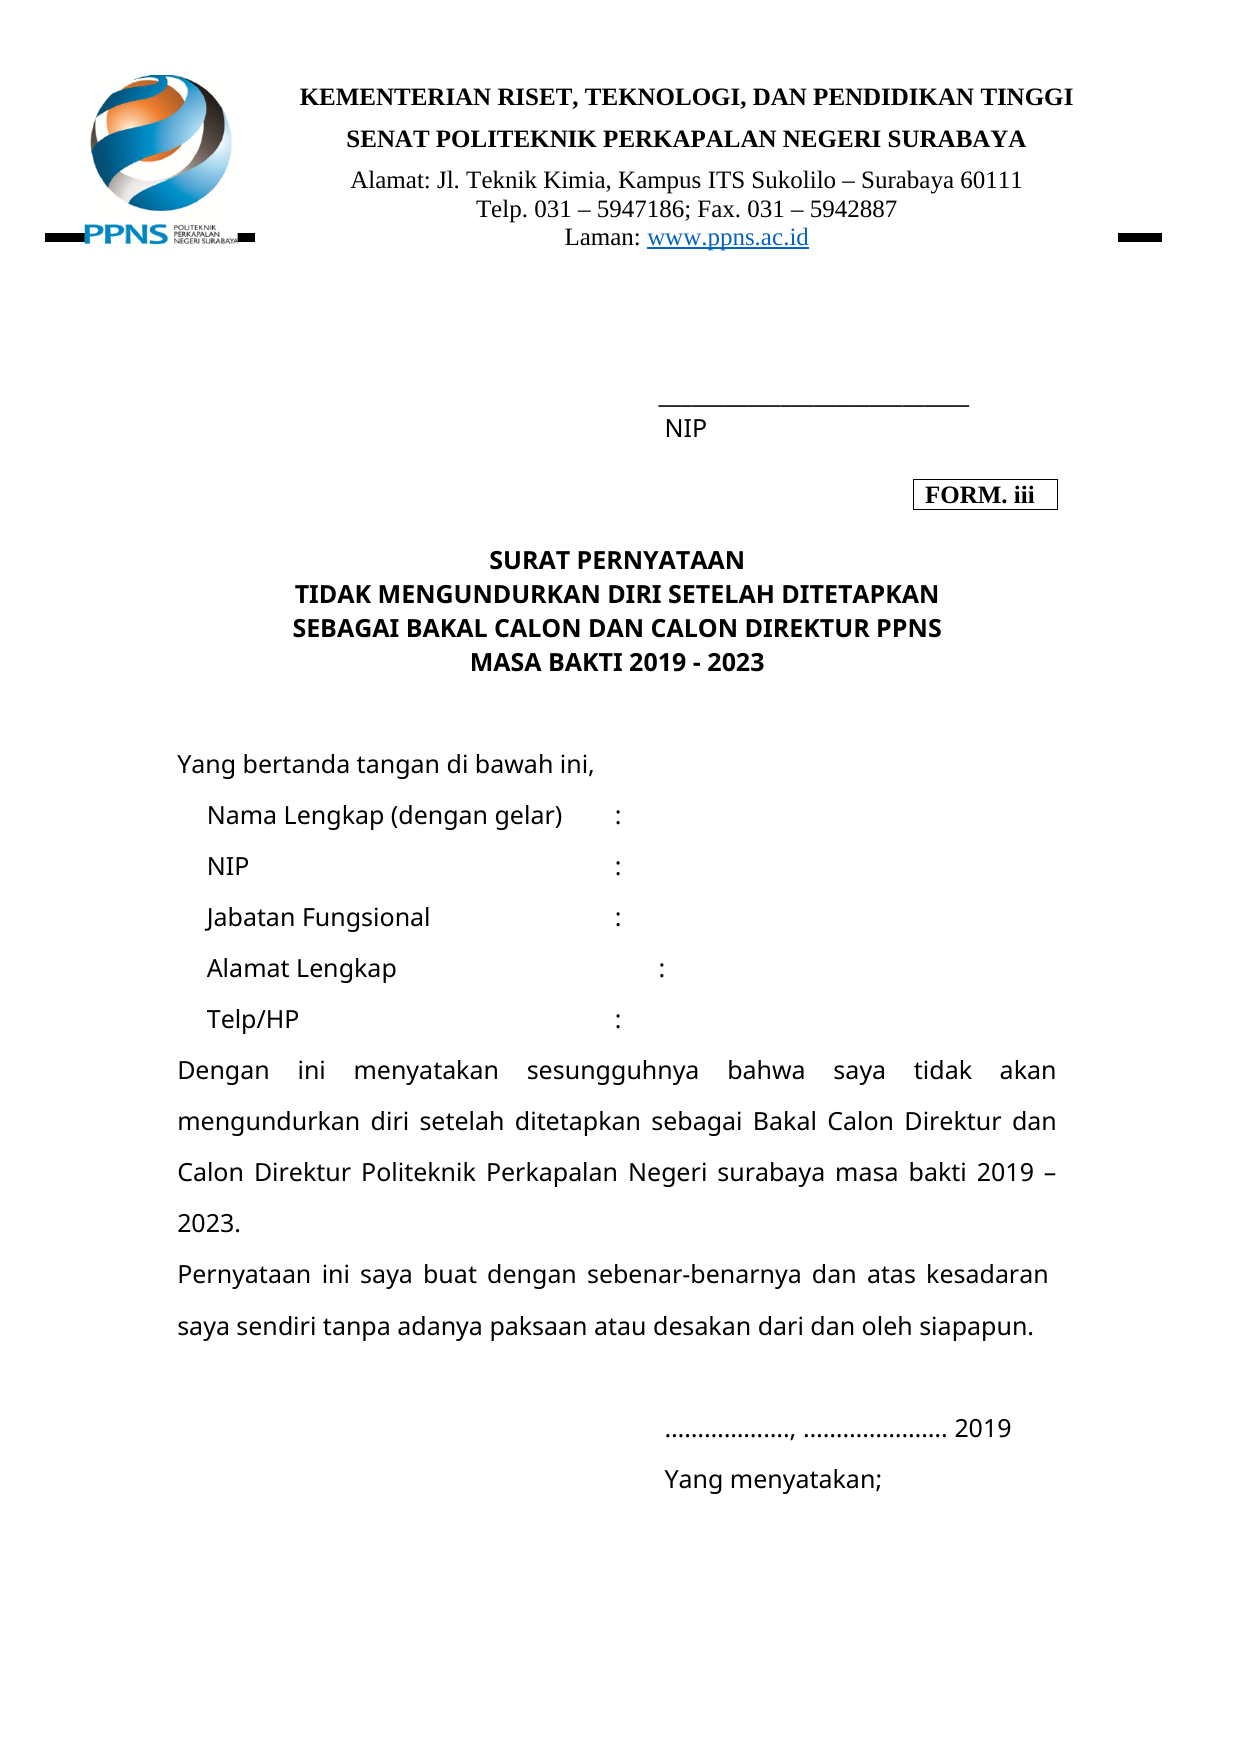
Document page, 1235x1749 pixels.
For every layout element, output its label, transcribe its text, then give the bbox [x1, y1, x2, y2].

text NIP [664, 411, 1057, 445]
text ………………., …………………. 2019 [664, 1410, 1057, 1444]
text ____________________________ [614, 377, 1057, 411]
picture [84, 75, 238, 244]
text Yang menyatakan; [664, 1461, 1057, 1495]
text Telp/HP : [207, 1002, 1057, 1036]
text Yang bertanda tangan di bawah ini, [177, 747, 1057, 781]
picture [131, 233, 141, 244]
text NIP : [207, 849, 1057, 883]
text Alamat Lengkap : [207, 951, 1057, 985]
text SURAT PERNYATAAN [177, 542, 1057, 576]
text Pernyataan ini saya buat dengan sebenar-benarnya dan atas kesadaran saya sendiri tanpa adanya paksaan atau desakan dari dan oleh siapapun. [177, 1257, 1050, 1342]
text Dengan ini menyatakan sesungguhnya bahwa saya tidak akan mengundurkan diri setelah ditetapkan sebagai Bakal Calon Direktur dan Calon Direktur Politeknik Perkapalan Negeri surabaya masa bakti 2019 – 2023. [177, 1053, 1057, 1240]
text Jabatan Fungsional : [207, 900, 1057, 934]
table_header FORM. iii [914, 480, 1057, 509]
text TIDAK MENGUNDURKAN DIRI SETELAH DITETAPKAN [177, 576, 1057, 611]
text Nama Lengkap (dengan gelar) : [207, 798, 1057, 832]
text MASA BAKTI 2019 - 2023 [177, 644, 1057, 679]
text SEBAGAI BAKAL CALON DAN CALON DIREKTUR PPNS [177, 611, 1057, 644]
